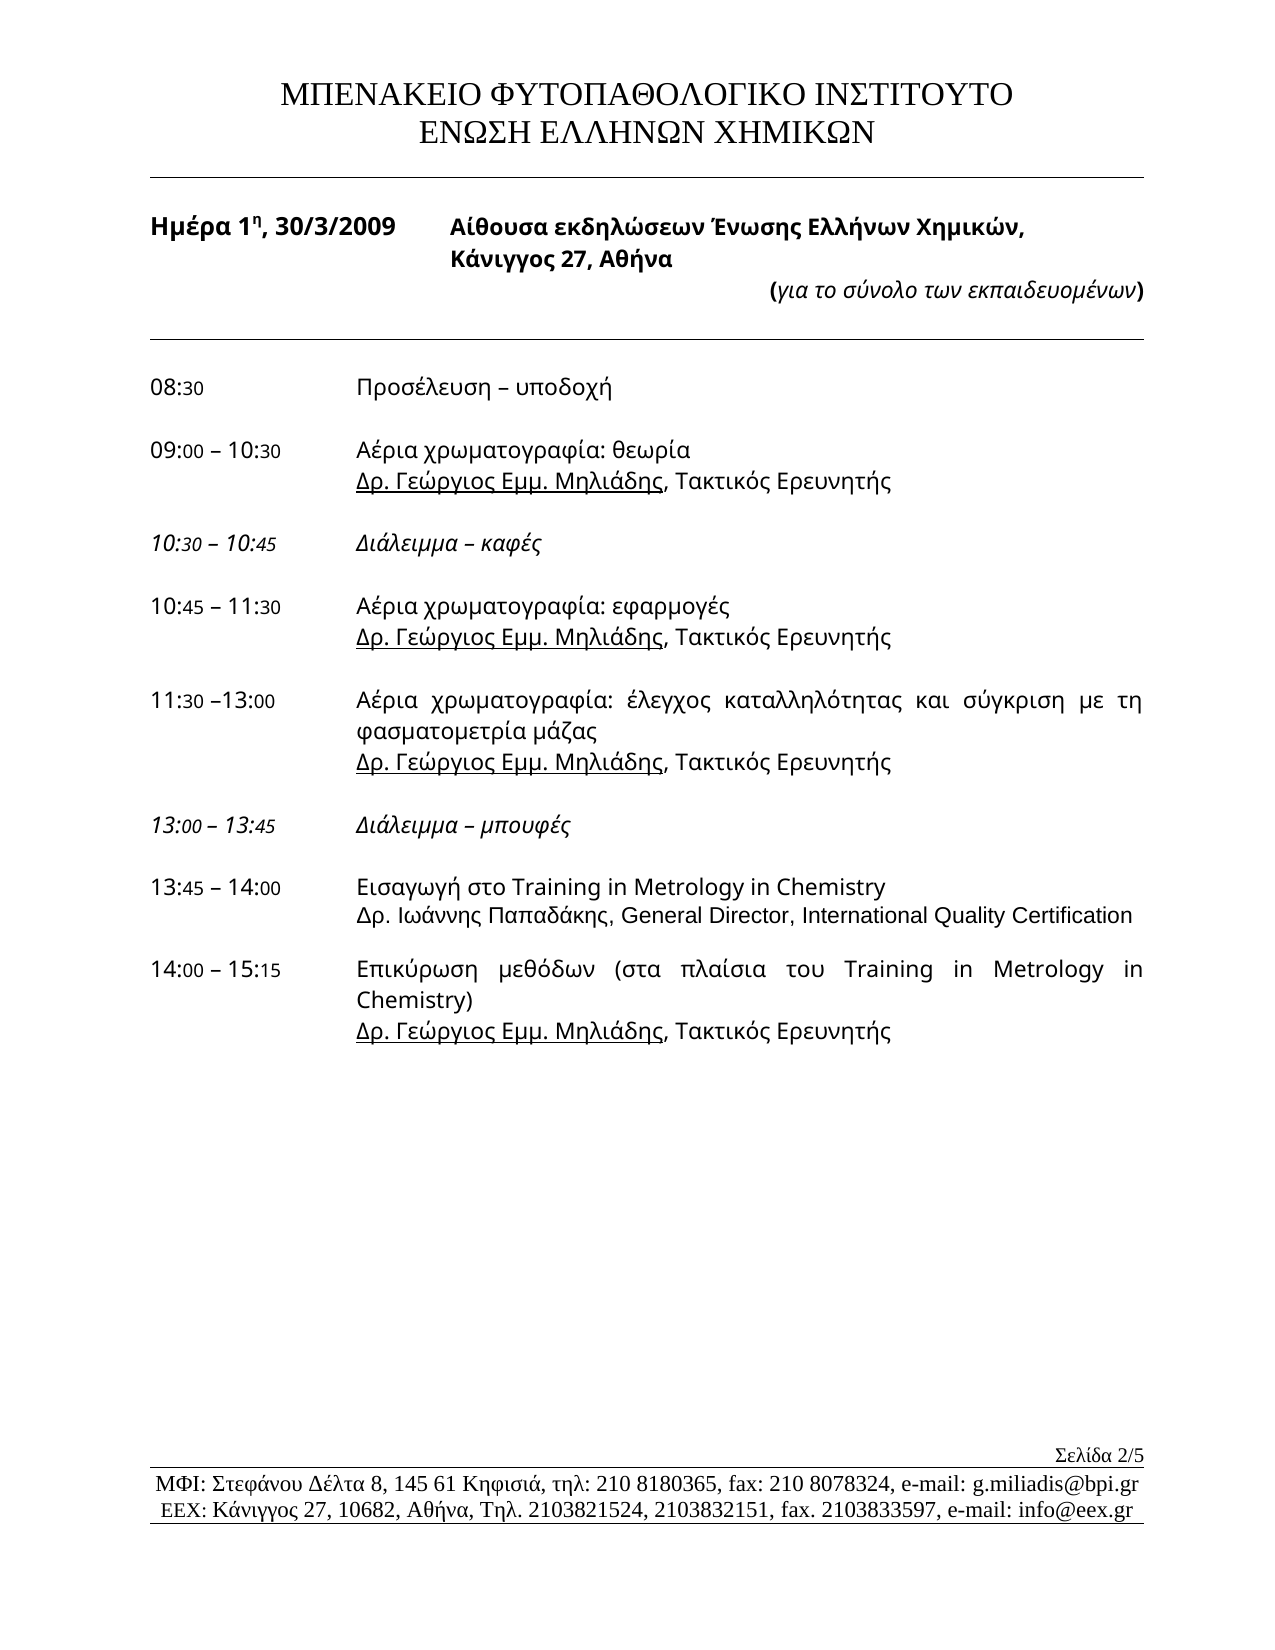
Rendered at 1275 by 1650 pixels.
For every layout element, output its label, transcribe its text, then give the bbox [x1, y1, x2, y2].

text 13:45 – 14:00 Εισαγωγή στο Training in Metrology in Chemistry [150, 871, 1144, 902]
text 08:30 Προσέλευση – υποδοχή [150, 371, 1144, 402]
text 10:45 – 11:30 Αέρια χρωματογραφία: εφαρμογές [150, 590, 1144, 621]
text (για το σύνολο των εκπαιδευομένων) [150, 274, 1144, 306]
text Ημέρα 1η, 30/3/2009 Αίθουσα εκδηλώσεων Ένωσης Ελλήνων Χημικών, [150, 209, 1144, 243]
text 10:30 – 10:45 Διάλειμμα – καφές [150, 527, 1144, 559]
text Δρ. Γεώργιος Εμμ. Μηλιάδης, Τακτικός Ερευνητής [356, 621, 1144, 652]
text 11:30 –13:00 Αέρια χρωματογραφία: έλεγχος καταλληλότητας και σύγκριση με τη φασματομετρία μάζας [150, 684, 1144, 746]
text Κάνιγγος 27, Αθήνα [375, 243, 1144, 274]
text Δρ. Γεώργιος Εμμ. Μηλιάδης, Τακτικός Ερευνητής [356, 465, 1144, 496]
text Δρ. Γεώργιος Εμμ. Μηλιάδης, Τακτικός Ερευνητής [356, 1015, 1144, 1046]
text 13:00 – 13:45 Διάλειμμα – μπουφές [150, 809, 1144, 840]
text Δρ. Γεώργιος Εμμ. Μηλιάδης, Τακτικός Ερευνητής [356, 746, 1144, 777]
text 09:00 – 10:30 Αέρια χρωματογραφία: θεωρία [150, 434, 1144, 465]
text 14:00 – 15:15 Επικύρωση μεθόδων (στα πλαίσια του Training in Metrology in Chemistry) [150, 953, 1144, 1015]
text Δρ. Ιωάννης Παπαδάκης, General Director, International Quality Certification [281, 902, 1144, 929]
